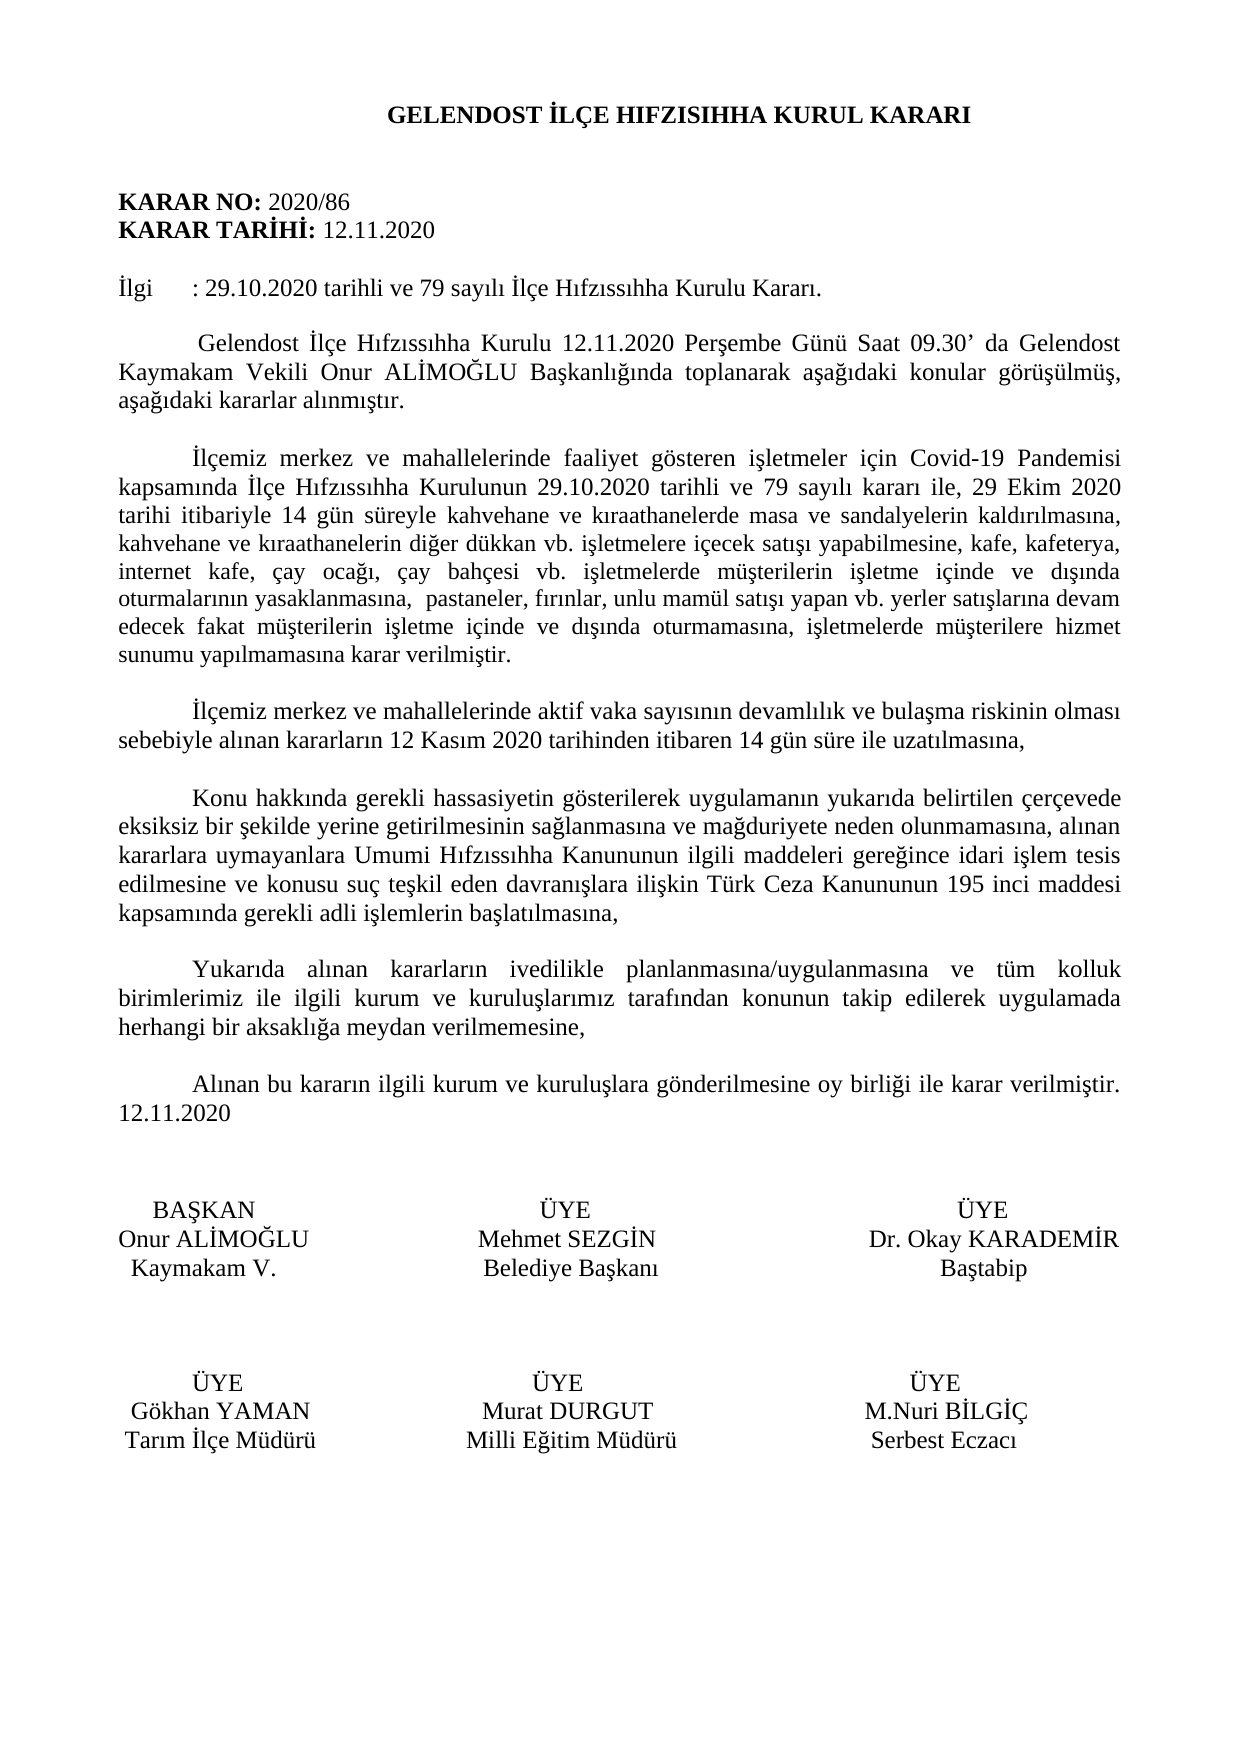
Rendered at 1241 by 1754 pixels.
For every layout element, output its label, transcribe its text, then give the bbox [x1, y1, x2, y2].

text Tarım İlçe Müdürü Milli Eğitim Müdürü Serbest Eczacı [118, 1425, 1240, 1454]
text ÜYE ÜYE ÜYE [118, 1368, 1240, 1396]
text Konu hakkında gerekli hassasiyetin gösterilerek uygulamanın yukarıda belirtilen çerçevede eksiksiz bir şekilde yerine getirilmesinin sağlanmasına ve mağduriyete neden olunmamasına, alınan kararlara uymayanlara Umumi Hıfzıssıhha Kanununun ilgili maddeleri gereğince idari işlem tesis edilmesine ve konusu suç teşkil eden davranışlara ilişkin Türk Ceza Kanununun 195 inci maddesi kapsamında gerekli adli işlemlerin başlatılmasına, [118, 783, 1122, 926]
text GELENDOST İLÇE HIFZISIHHA KURUL KARARI [118, 100, 1240, 129]
text İlçemiz merkez ve mahallelerinde aktif vaka sayısının devamlılık ve bulaşma riskinin olması sebebiyle alınan kararların 12 Kasım 2020 tarihinden itibaren 14 gün süre ile uzatılmasına, [118, 696, 1122, 754]
text İlçemiz merkez ve mahallelerinde faaliyet gösteren işletmeler için Covid-19 Pandemisi kapsamında İlçe Hıfzıssıhha Kurulunun 29.10.2020 tarihli ve 79 sayılı kararı ile, 29 Ekim 2020 tarihi itibariyle 14 gün süreyle kahvehane ve kıraathanelerde masa ve sandalyelerin kaldırılmasına, kahvehane ve kıraathanelerin diğer dükkan vb. işletmelere içecek satışı yapabilmesine, kafe, kafeterya, internet kafe, çay ocağı, çay bahçesi vb. işletmelerde müşterilerin işletme içinde ve dışında oturmalarının yasaklanmasına, pastaneler, fırınlar, unlu mamül satışı yapan vb. yerler satışlarına devam edecek fakat müşterilerin işletme içinde ve dışında oturmamasına, işletmelerde müşterilere hizmet sunumu yapılmamasına karar verilmiştir. [118, 443, 1122, 667]
text İlgi : 29.10.2020 tarihli ve 79 sayılı İlçe Hıfzıssıhha Kurulu Kararı. [118, 273, 1122, 302]
text KARAR TARİHİ: 12.11.2020 [118, 215, 1240, 244]
text Kaymakam V. Belediye Başkanı Baştabip [118, 1253, 1240, 1281]
text Gökhan YAMAN Murat DURGUT M.Nuri BİLGİÇ [118, 1396, 1240, 1425]
text Onur ALİMOĞLU Mehmet SEZGİN Dr. Okay KARADEMİR [118, 1224, 1240, 1253]
text BAŞKAN ÜYE ÜYE [118, 1195, 1240, 1224]
text Yukarıda alınan kararların ivedilikle planlanmasına/uygulanmasına ve tüm kolluk birimlerimiz ile ilgili kurum ve kuruluşlarımız tarafından konunun takip edilerek uygulamada herhangi bir aksaklığa meydan verilmemesine, [118, 954, 1122, 1040]
text Alınan bu kararın ilgili kurum ve kuruluşlara gönderilmesine oy birliği ile karar verilmiştir. 12.11.2020 [118, 1040, 1122, 1127]
text KARAR NO: 2020/86 [118, 187, 1240, 215]
text Gelendost İlçe Hıfzıssıhha Kurulu 12.11.2020 Perşembe Günü Saat 09.30’ da Gelendost Kaymakam Vekili Onur ALİMOĞLU Başkanlığında toplanarak aşağıdaki konular görüşülmüş, aşağıdaki kararlar alınmıştır. [118, 328, 1122, 414]
